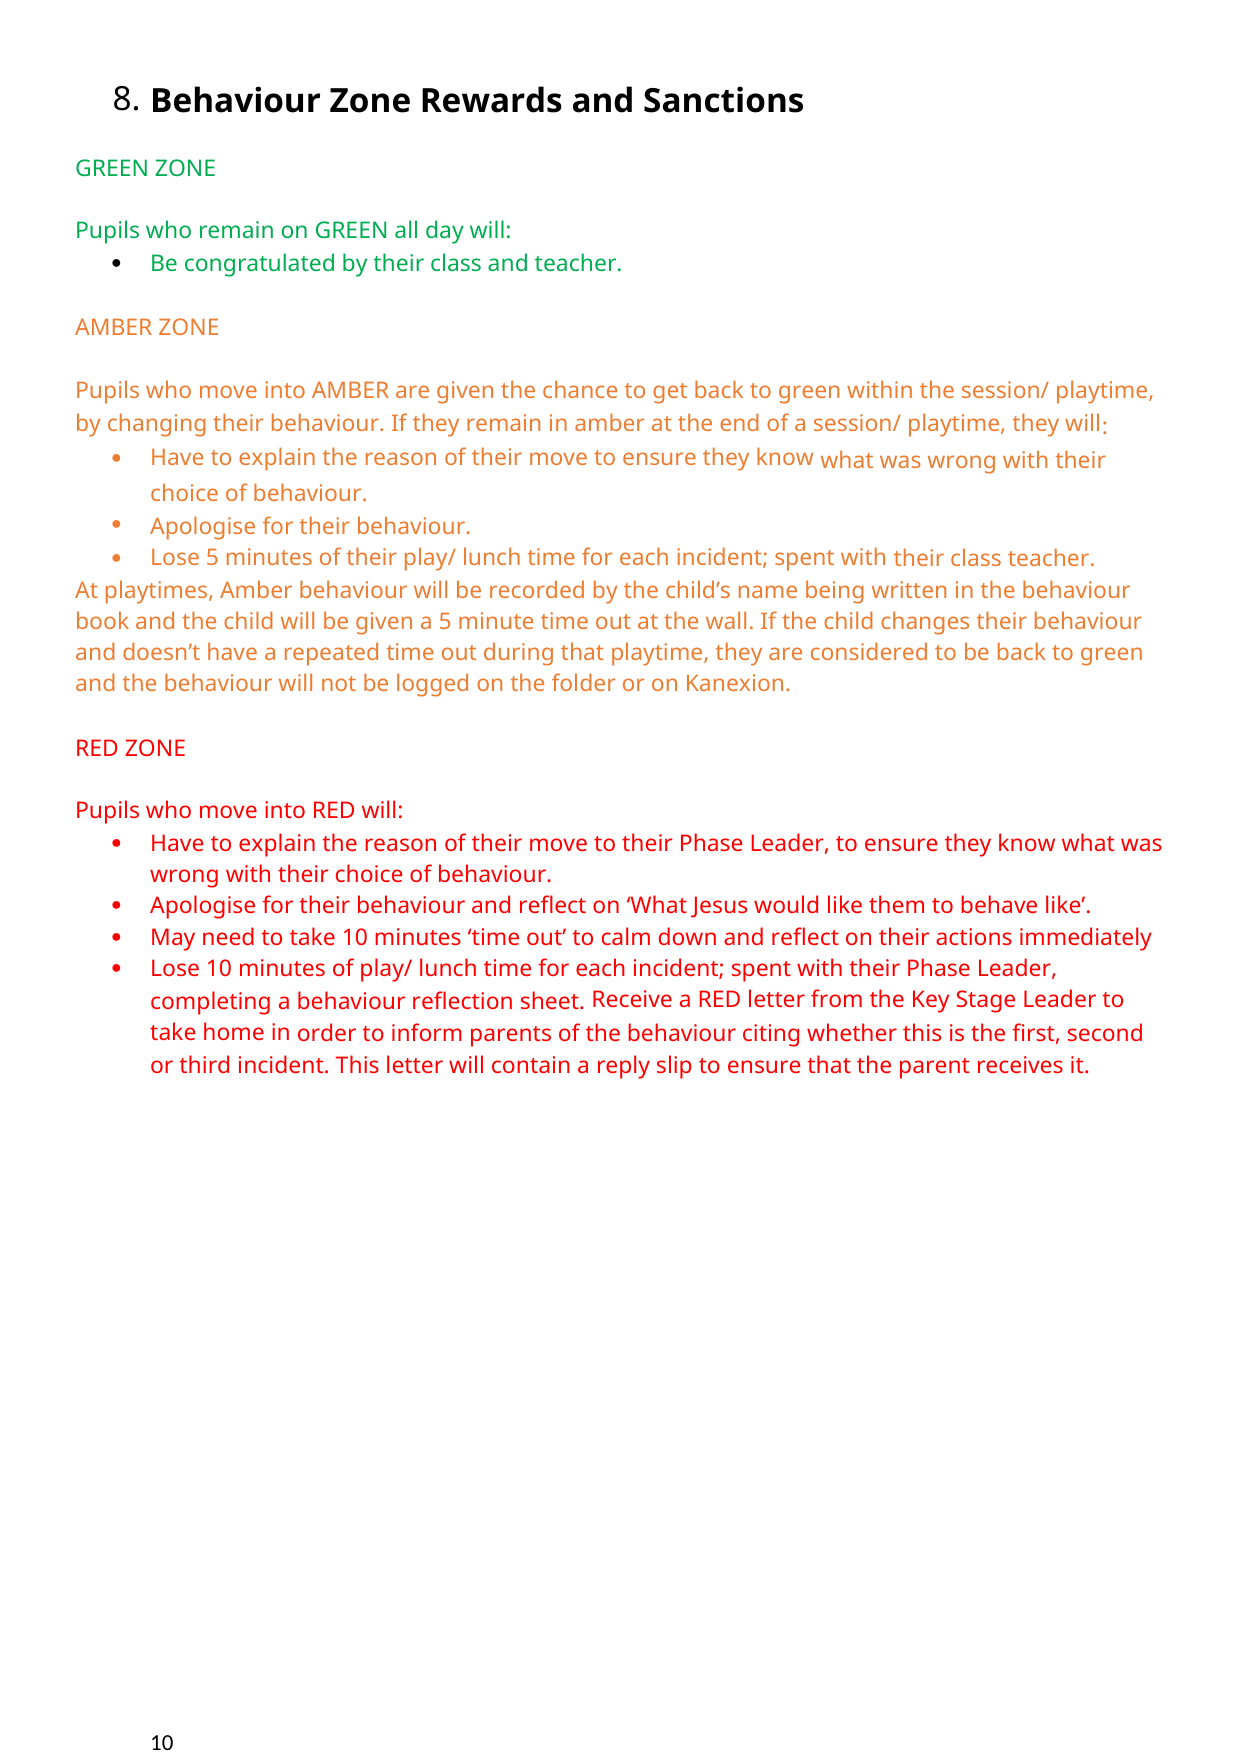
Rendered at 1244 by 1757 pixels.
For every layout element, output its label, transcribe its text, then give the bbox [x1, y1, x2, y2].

text GREEN ZONE [75, 150, 1169, 183]
list Have to explain the reason of their move to ensure they know what was wrong with their choice of behaviour. [112, 441, 1169, 508]
list Be congratulated by their class and teacher. [112, 247, 1169, 278]
text Pupils who remain on GREEN all day will: [75, 214, 1169, 247]
list Have to explain the reason of their move to their Phase Leader, to ensure they know what was wrong with their choice of behaviour. [112, 827, 1169, 889]
list Lose 5 minutes of their play/ lunch time for each incident; spent with their class teacher. [112, 541, 1169, 574]
text AMBER ZONE [75, 309, 1169, 342]
list Apologise for their behaviour and reflect on ‘What Jesus would like them to behave like’. [112, 889, 1169, 921]
text Pupils who move into RED will: [75, 794, 1169, 827]
list Lose 10 minutes of play/ lunch time for each incident; spent with their Phase Leader, completing a behaviour reflection sheet. Receive a RED letter from the Key Stage Leader to take home in order to inform parents of the behaviour citing whether this is the first, second or third incident. This letter will contain a reply slip to ensure that the parent receives it. [112, 952, 1169, 1080]
list Apologise for their behaviour. [112, 508, 1169, 541]
text Pupils who move into AMBER are given the chance to get back to green within the session/ playtime, by changing their behaviour. If they remain in amber at the end of a session/ playtime, they will: [75, 374, 1169, 441]
list May need to take 10 minutes ‘time out’ to calm down and reflect on their actions immediately [112, 921, 1169, 952]
list Behaviour Zone Rewards and Sanctions [112, 75, 1169, 122]
text RED ZONE [75, 730, 1169, 763]
text At playtimes, Amber behaviour will be recorded by the child’s name being written in the behaviour book and the child will be given a 5 minute time out at the wall. If the child changes their behaviour and doesn’t have a repeated time out during that playtime, they are considered to be back to green and the behaviour will not be logged on the folder or on Kanexion. [75, 574, 1169, 699]
